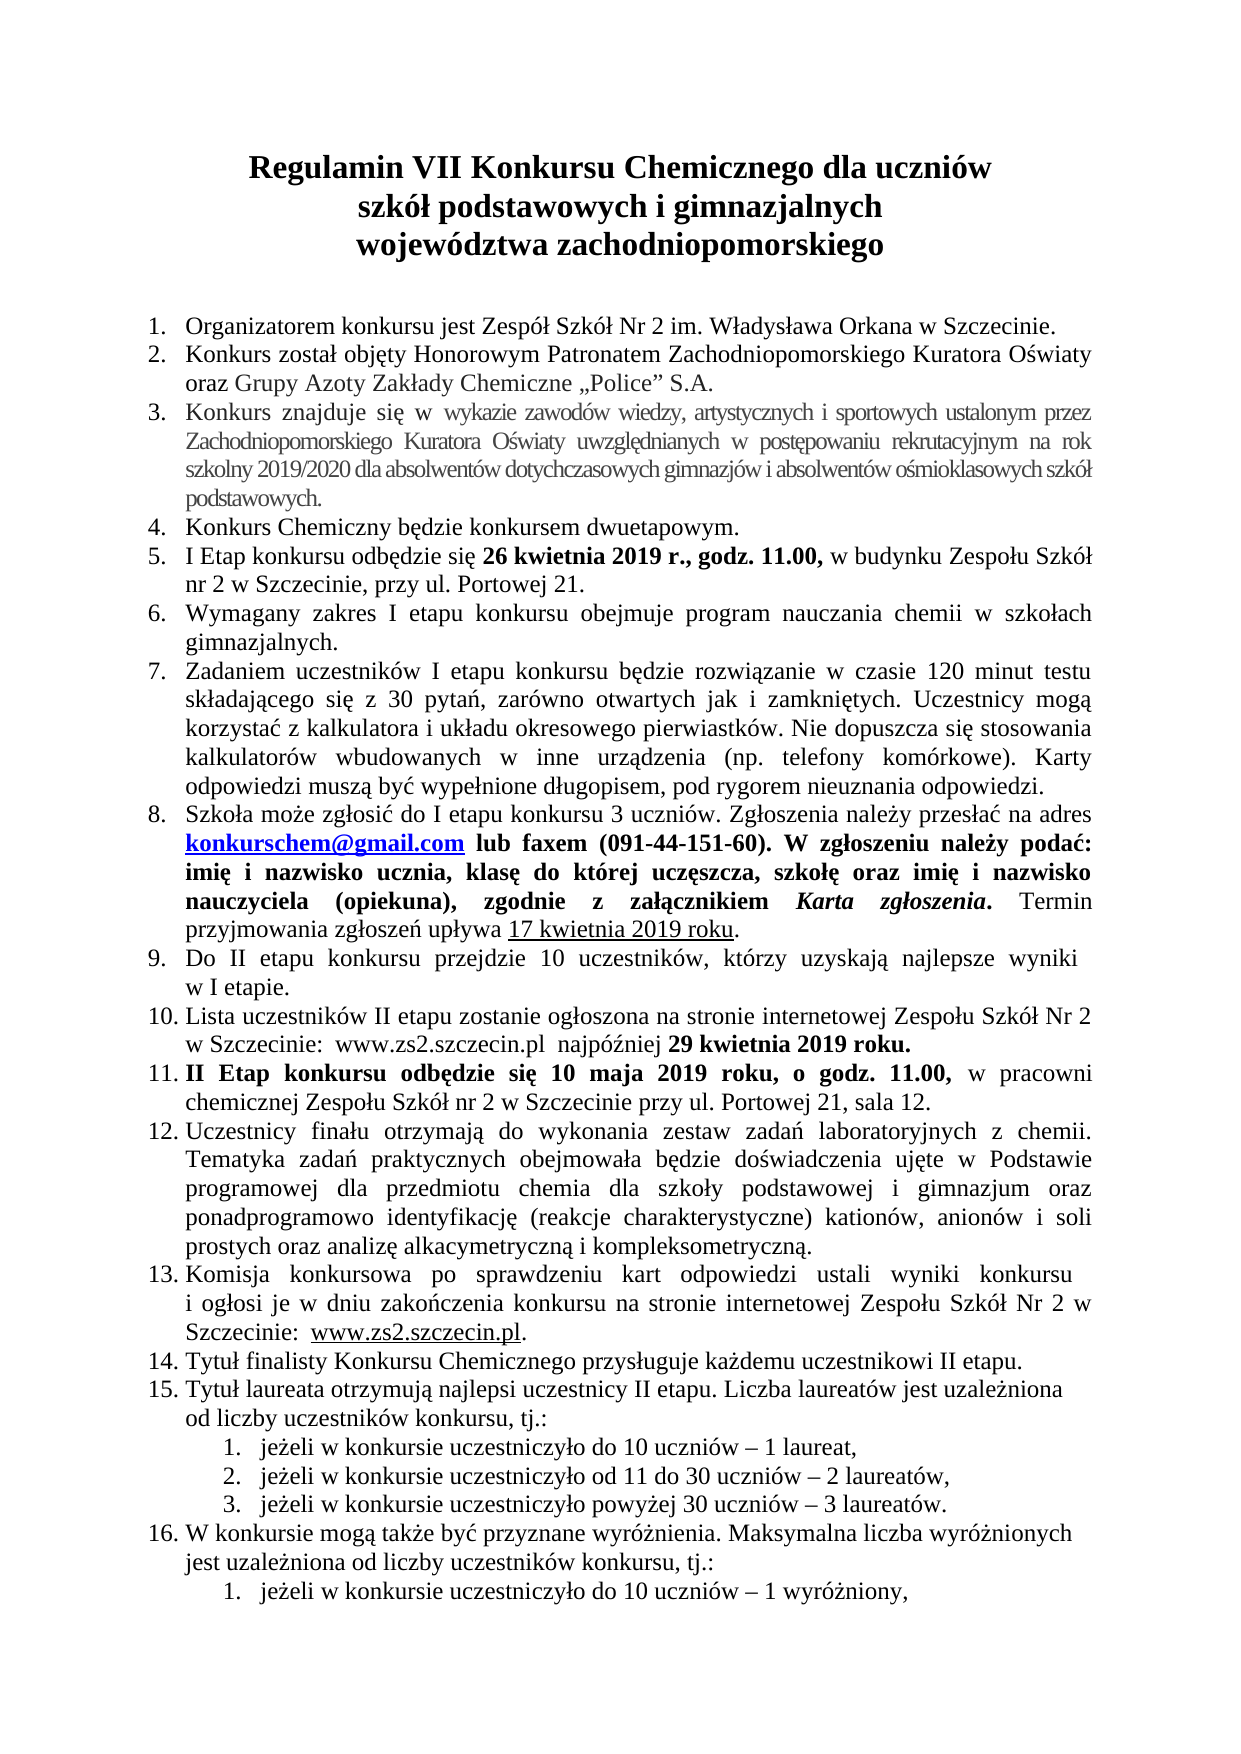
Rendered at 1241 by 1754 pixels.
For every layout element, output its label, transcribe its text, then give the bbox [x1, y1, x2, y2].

subtitle Regulamin VII Konkursu Chemicznego dla uczniów [148, 148, 1093, 186]
list Komisja konkursowa po sprawdzeniu kart odpowiedzi ustali wyniki konkursu i ogłosi je w dniu zakończenia konkursu na stronie internetowej Zespołu Szkół Nr 2 w Szczecinie: www.zs2.szczecin.pl. [148, 1259, 1093, 1346]
list II Etap konkursu odbędzie się 10 maja 2019 roku, o godz. 11.00, w pracowni chemicznej Zespołu Szkół nr 2 w Szczecinie przy ul. Portowej 21, sala 12. [148, 1058, 1093, 1116]
list Szkoła może zgłosić do I etapu konkursu 3 uczniów. Zgłoszenia należy przesłać na adres konkurschem@gmail.com lub faxem (091-44-151-60). W zgłoszeniu należy podać: imię i nazwisko ucznia, klasę do której uczęszcza, szkołę oraz imię i nazwisko nauczyciela (opiekuna), zgodnie z załącznikiem Karta zgłoszenia. Termin przyjmowania zgłoszeń upływa 17 kwietnia 2019 roku. [148, 799, 1093, 943]
list Wymagany zakres I etapu konkursu obejmuje program nauczania chemii w szkołach gimnazjalnych. [148, 598, 1093, 656]
list jeżeli w konkursie uczestniczyło powyżej 30 uczniów – 3 laureatów. [223, 1489, 1093, 1518]
list Uczestnicy finału otrzymają do wykonania zestaw zadań laboratoryjnych z chemii. Tematyka zadań praktycznych obejmowała będzie doświadczenia ujęte w Podstawie programowej dla przedmiotu chemia dla szkoły podstawowej i gimnazjum oraz ponadprogramowo identyfikację (reakcje charakterystyczne) kationów, anionów i soli prostych oraz analizę alkacymetryczną i kompleksometryczną. [148, 1116, 1093, 1259]
text województwa zachodniopomorskiego [148, 224, 1093, 263]
list Organizatorem konkursu jest Zespół Szkół Nr 2 im. Władysława Orkana w Szczecinie. [148, 311, 1093, 339]
list Tytuł laureata otrzymują najlepsi uczestnicy II etapu. Liczba laureatów jest uzależniona od liczby uczestników konkursu, tj.: [148, 1374, 1093, 1432]
list Tytuł finalisty Konkursu Chemicznego przysługuje każdemu uczestnikowi II etapu. [148, 1346, 1093, 1374]
subtitle szkół podstawowych i gimnazjalnych [148, 186, 1093, 224]
list Konkurs znajduje się w wykazie zawodów wiedzy, artystycznych i sportowych ustalonym przez Zachodniopomorskiego Kuratora Oświaty uwzględnianych w postępowaniu rekrutacyjnym na rok szkolny 2019/2020 dla absolwentów dotychczasowych gimnazjów i absolwentów ośmioklasowych szkół podstawowych. [148, 397, 1093, 512]
list jeżeli w konkursie uczestniczyło do 10 uczniów – 1 wyróżniony, [223, 1576, 1093, 1604]
list Zadaniem uczestników I etapu konkursu będzie rozwiązanie w czasie 120 minut testu składającego się z 30 pytań, zarówno otwartych jak i zamkniętych. Uczestnicy mogą korzystać z kalkulatora i układu okresowego pierwiastków. Nie dopuszcza się stosowania kalkulatorów wbudowanych w inne urządzenia (np. telefony komórkowe). Karty odpowiedzi muszą być wypełnione długopisem, pod rygorem nieuznania odpowiedzi. [148, 656, 1093, 799]
list Konkurs Chemiczny będzie konkursem dwuetapowym. [148, 512, 1093, 541]
list Konkurs został objęty Honorowym Patronatem Zachodniopomorskiego Kuratora Oświaty oraz Grupy Azoty Zakłady Chemiczne „Police” S.A. [148, 339, 1093, 397]
list I Etap konkursu odbędzie się 26 kwietnia 2019 r., godz. 11.00, w budynku Zespołu Szkół nr 2 w Szczecinie, przy ul. Portowej 21. [148, 541, 1093, 598]
list Lista uczestników II etapu zostanie ogłoszona na stronie internetowej Zespołu Szkół Nr 2 w Szczecinie: www.zs2.szczecin.pl najpóźniej 29 kwietnia 2019 roku. [148, 1001, 1093, 1058]
list W konkursie mogą także być przyznane wyróżnienia. Maksymalna liczba wyróżnionych jest uzależniona od liczby uczestników konkursu, tj.: [148, 1518, 1093, 1576]
list jeżeli w konkursie uczestniczyło do 10 uczniów – 1 laureat, [223, 1432, 1093, 1461]
list Do II etapu konkursu przejdzie 10 uczestników, którzy uzyskają najlepsze wyniki w I etapie. [148, 943, 1093, 1001]
list jeżeli w konkursie uczestniczyło od 11 do 30 uczniów – 2 laureatów, [223, 1461, 1093, 1489]
